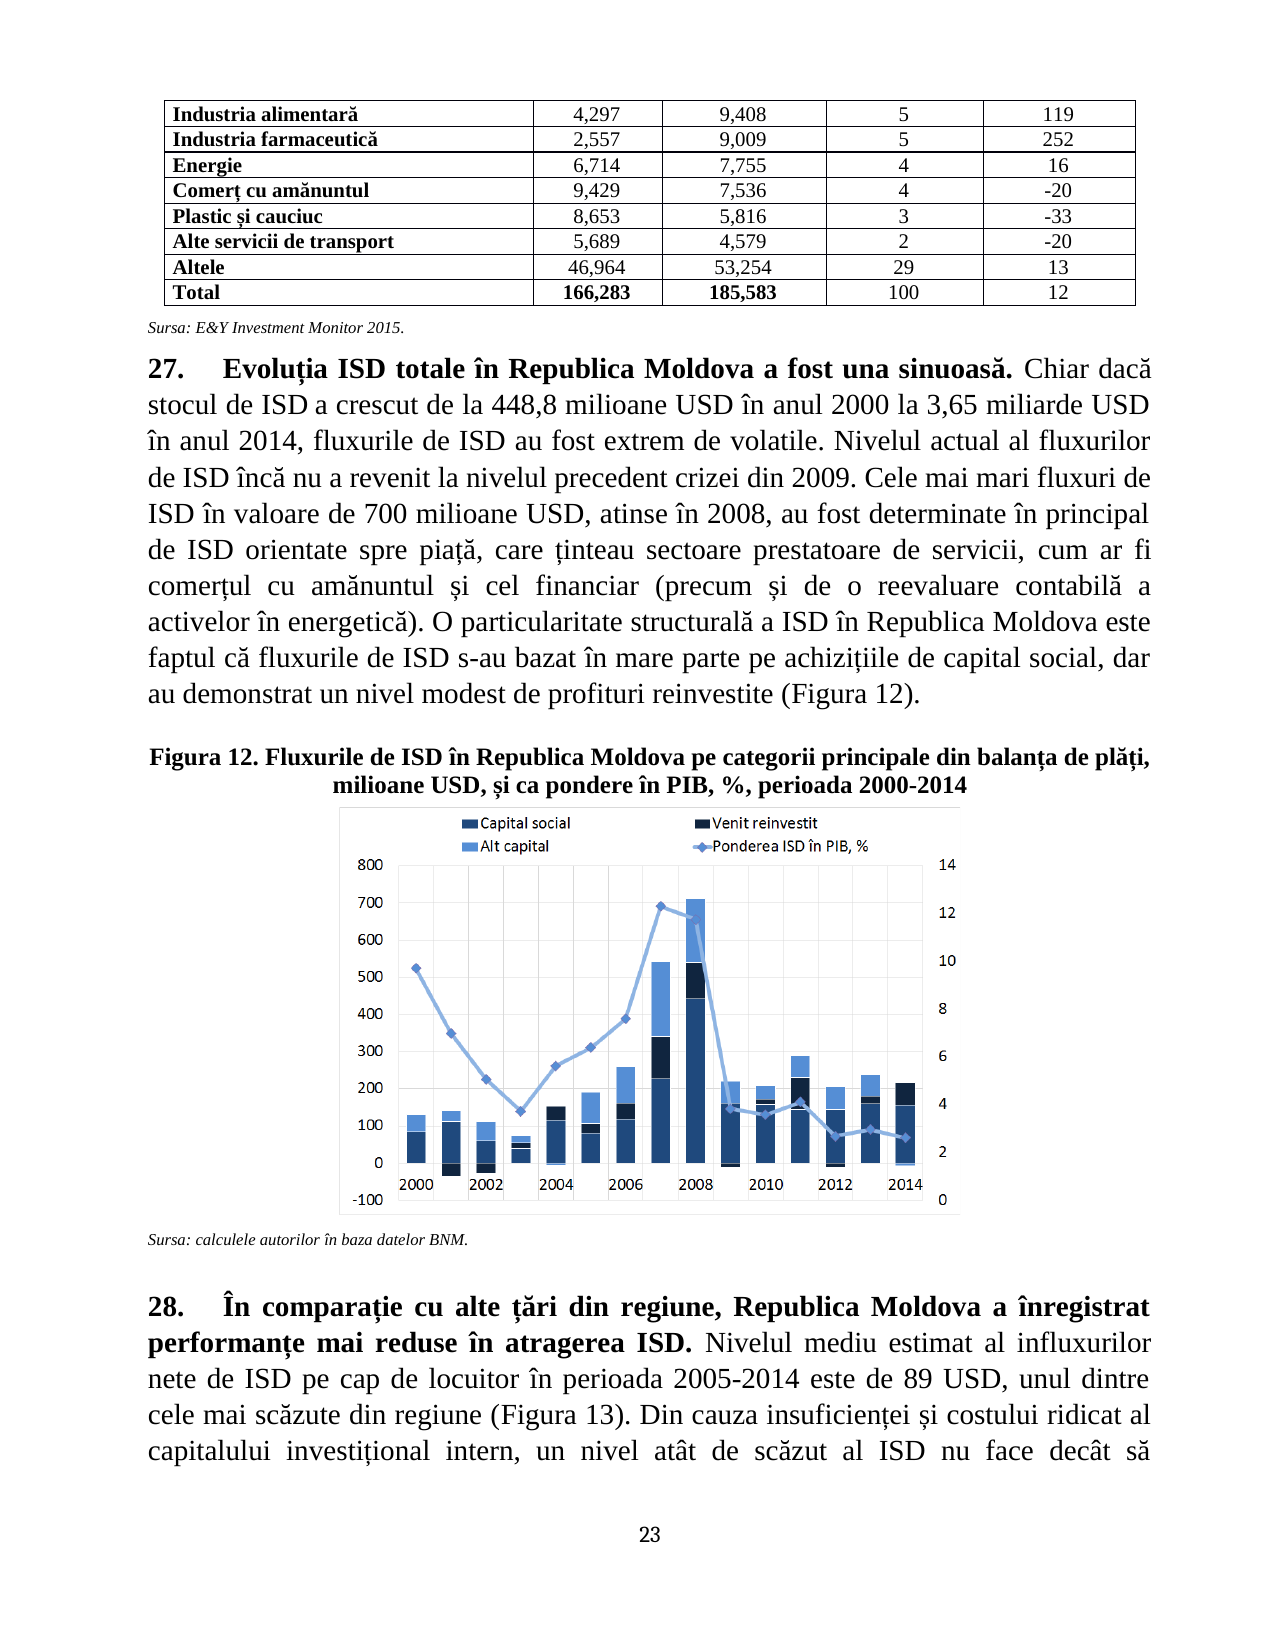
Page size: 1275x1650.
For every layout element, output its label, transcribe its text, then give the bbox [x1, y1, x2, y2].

table_cell Comerț cu amănuntul [165, 178, 533, 202]
table_cell 7,536 [663, 178, 826, 202]
table_cell 13 [984, 255, 1135, 279]
table_cell 4,297 [534, 101, 662, 126]
table_cell 3 [827, 204, 983, 228]
table_cell 9,408 [663, 101, 826, 126]
table_cell 12 [984, 280, 1135, 304]
table_cell 119 [984, 101, 1135, 126]
table_cell -20 [984, 229, 1135, 253]
table_cell -20 [984, 178, 1135, 202]
table_cell Altele [165, 255, 533, 279]
text Sursa: E&Y Investment Monitor 2015. [148, 318, 1152, 337]
table_cell 185,583 [663, 280, 826, 304]
table_cell 2 [827, 229, 983, 253]
table_cell Industria farmaceutică [165, 127, 533, 151]
table_cell 4 [827, 178, 983, 202]
table_cell 9,009 [663, 127, 826, 151]
table_cell 100 [827, 280, 983, 304]
picture [339, 807, 961, 1215]
table_cell 166,283 [534, 280, 662, 304]
table_cell 5,816 [663, 204, 826, 228]
table_cell 46,964 [534, 255, 662, 279]
table_cell Energie [165, 153, 533, 177]
table_cell 5 [827, 101, 983, 126]
text Sursa: calculele autorilor în baza datelor BNM. [148, 1229, 1152, 1248]
table_cell Alte servicii de transport [165, 229, 533, 253]
text Figura 12. Fluxurile de ISD în Republica Moldova pe categorii principale din balanța de plăți, milioane USD, și ca pondere în PIB, %, perioada 2000-2014 [148, 742, 1152, 799]
table_cell -33 [984, 204, 1135, 228]
table_cell 9,429 [534, 178, 662, 202]
table_cell 6,714 [534, 153, 662, 177]
table_cell Total [165, 280, 533, 304]
table_cell Industria alimentară [165, 101, 533, 126]
table_cell 252 [984, 127, 1135, 151]
table_cell 4 [827, 153, 983, 177]
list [148, 1289, 1152, 1467]
table_cell 4,579 [663, 229, 826, 253]
table_cell Plastic și cauciuc [165, 204, 533, 228]
table_cell 5 [827, 127, 983, 151]
list Evoluția ISD totale în Republica Moldova a fost una sinuoasă. Chiar dacă stocul de ISD a crescut de la 448,8 milioane USD în anul 2000 la 3,65 miliarde USD în anul 2014, fluxurile de ISD au fost extrem de volatile. Nivelul actual al fluxurilor de ISD încă nu a revenit la nivelul precedent crizei din 2009. Cele mai mari fluxuri de ISD în valoare de 700 milioane USD, atinse în 2008, au fost determinate în principal de ISD orientate spre piață, care ținteau sectoare prestatoare de servicii, cum ar fi comerțul cu amănuntul și cel financiar (precum și de o reevaluare contabilă a activelor în energetică). O particularitate structurală a ISD în Republica Moldova este faptul că fluxurile de ISD s-au bazat în mare parte pe achizițiile de capital social, dar au demonstrat un nivel modest de profituri reinvestite (Figura 12). [148, 351, 1152, 710]
table_cell 2,557 [534, 127, 662, 151]
table_cell 7,755 [663, 153, 826, 177]
table_cell 16 [984, 153, 1135, 177]
table_cell 8,653 [534, 204, 662, 228]
table_cell 29 [827, 255, 983, 279]
table_cell 5,689 [534, 229, 662, 253]
table_cell 53,254 [663, 255, 826, 279]
